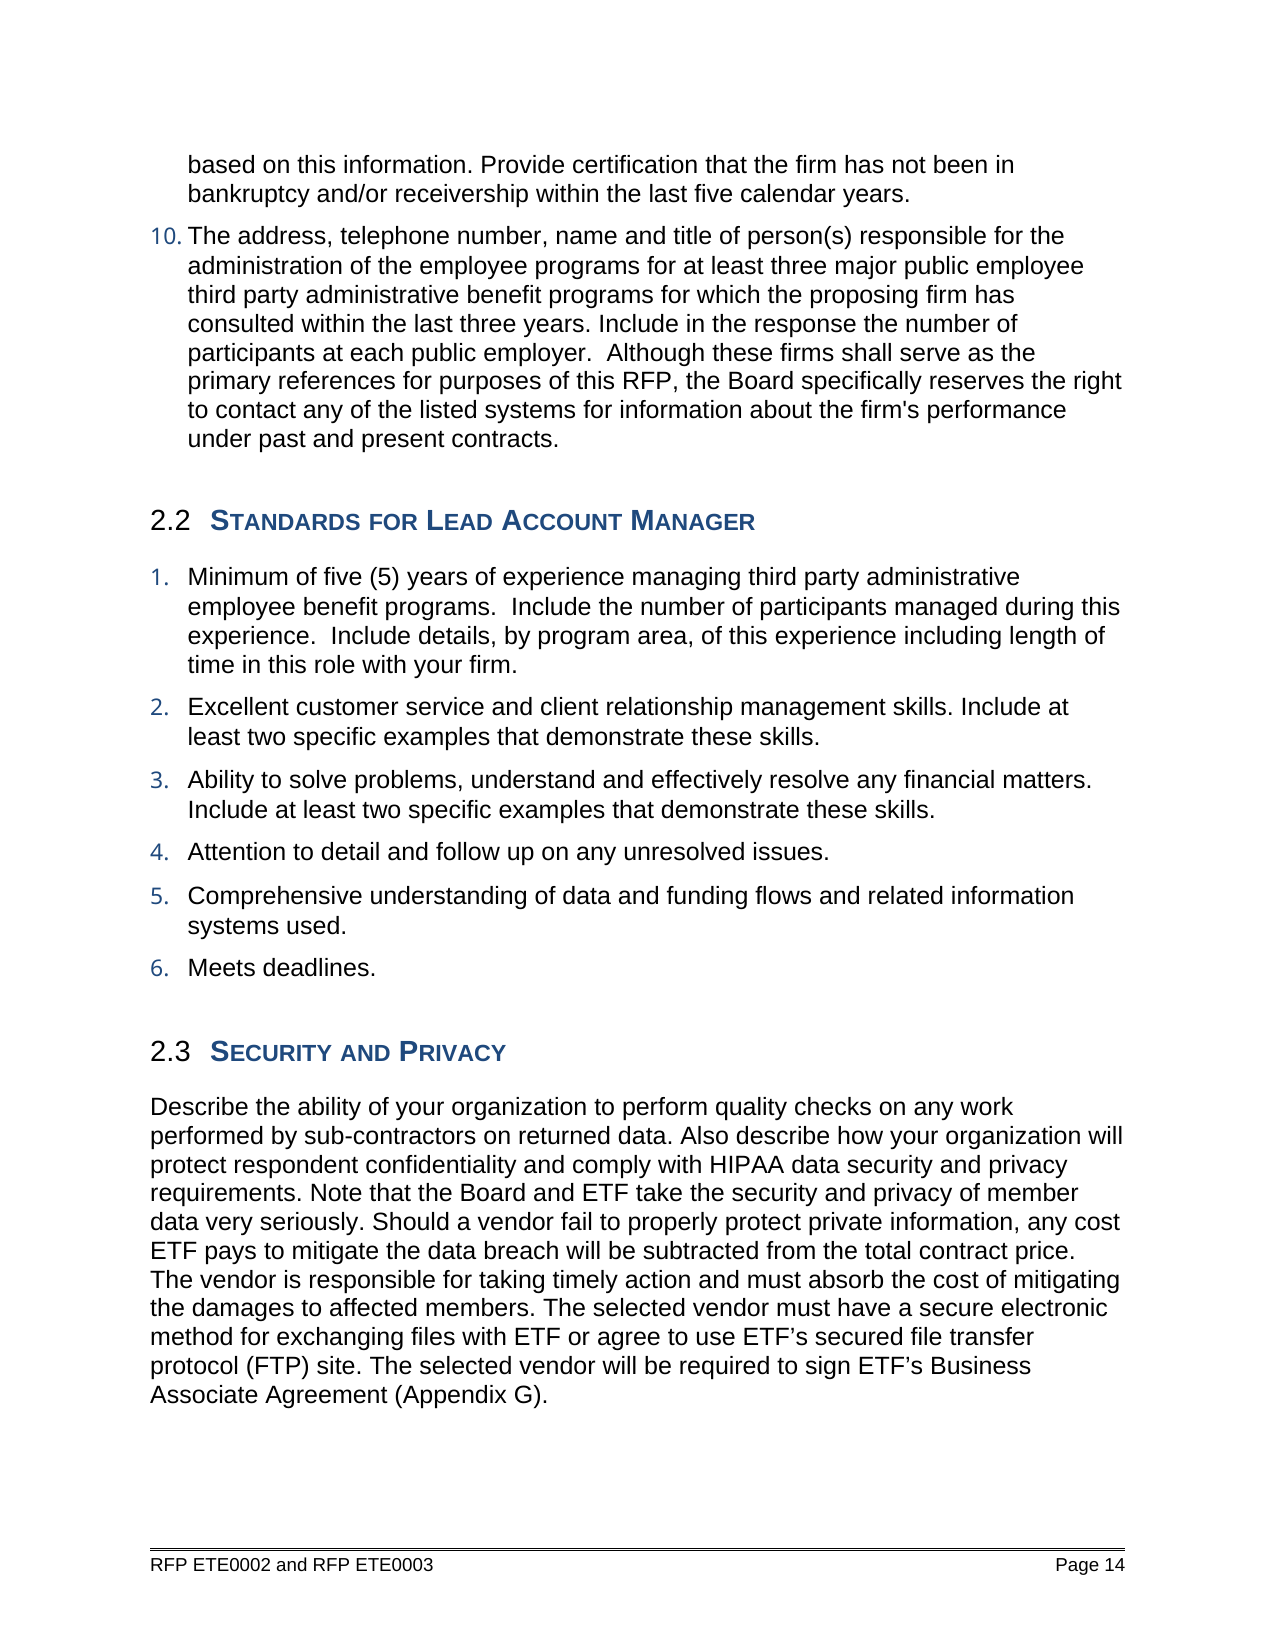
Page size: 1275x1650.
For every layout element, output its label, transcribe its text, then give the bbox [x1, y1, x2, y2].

subtitle Standards for Lead Account Manager [150, 502, 1125, 536]
list The address, telephone number, name and title of person(s) responsible for the administration of the employee programs for at least three major public employee third party administrative benefit programs for which the proposing firm has consulted within the last three years. Include in the response the number of participants at each public employer. Although these firms shall serve as the primary references for purposes of this RFP, the Board specifically reserves the right to contact any of the listed systems for information about the firm's performance under past and present contracts. [150, 220, 1125, 452]
list Excellent customer service and client relationship management skills. Include at least two specific examples that demonstrate these skills. [150, 691, 1125, 751]
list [150, 150, 1125, 207]
list Meets deadlines. [150, 952, 1125, 983]
list Comprehensive understanding of data and funding flows and related information systems used. [150, 880, 1125, 940]
subtitle Security and Privacy [150, 1033, 1125, 1067]
list Minimum of five (5) years of experience managing third party administrative employee benefit programs. Include the number of participants managed during this experience. Include details, by program area, of this experience including length of time in this role with your firm. [150, 561, 1125, 678]
text Describe the ability of your organization to perform quality checks on any work performed by sub-contractors on returned data. Also describe how your organization will protect respondent confidentiality and comply with HIPAA data security and privacy requirements. Note that the Board and ETF take the security and privacy of member data very seriously. Should a vendor fail to properly protect private information, any cost ETF pays to mitigate the data breach will be subtracted from the total contract price. The vendor is responsible for taking timely action and must absorb the cost of mitigating the damages to affected members. The selected vendor must have a secure electronic method for exchanging files with ETF or agree to use ETF’s secured file transfer protocol (FTP) site. The selected vendor will be required to sign ETF’s Business Associate Agreement (Appendix G). [150, 1092, 1125, 1408]
list Attention to detail and follow up on any unresolved issues. [150, 836, 1125, 867]
list Ability to solve problems, understand and effectively resolve any financial matters. Include at least two specific examples that demonstrate these skills. [150, 763, 1125, 823]
